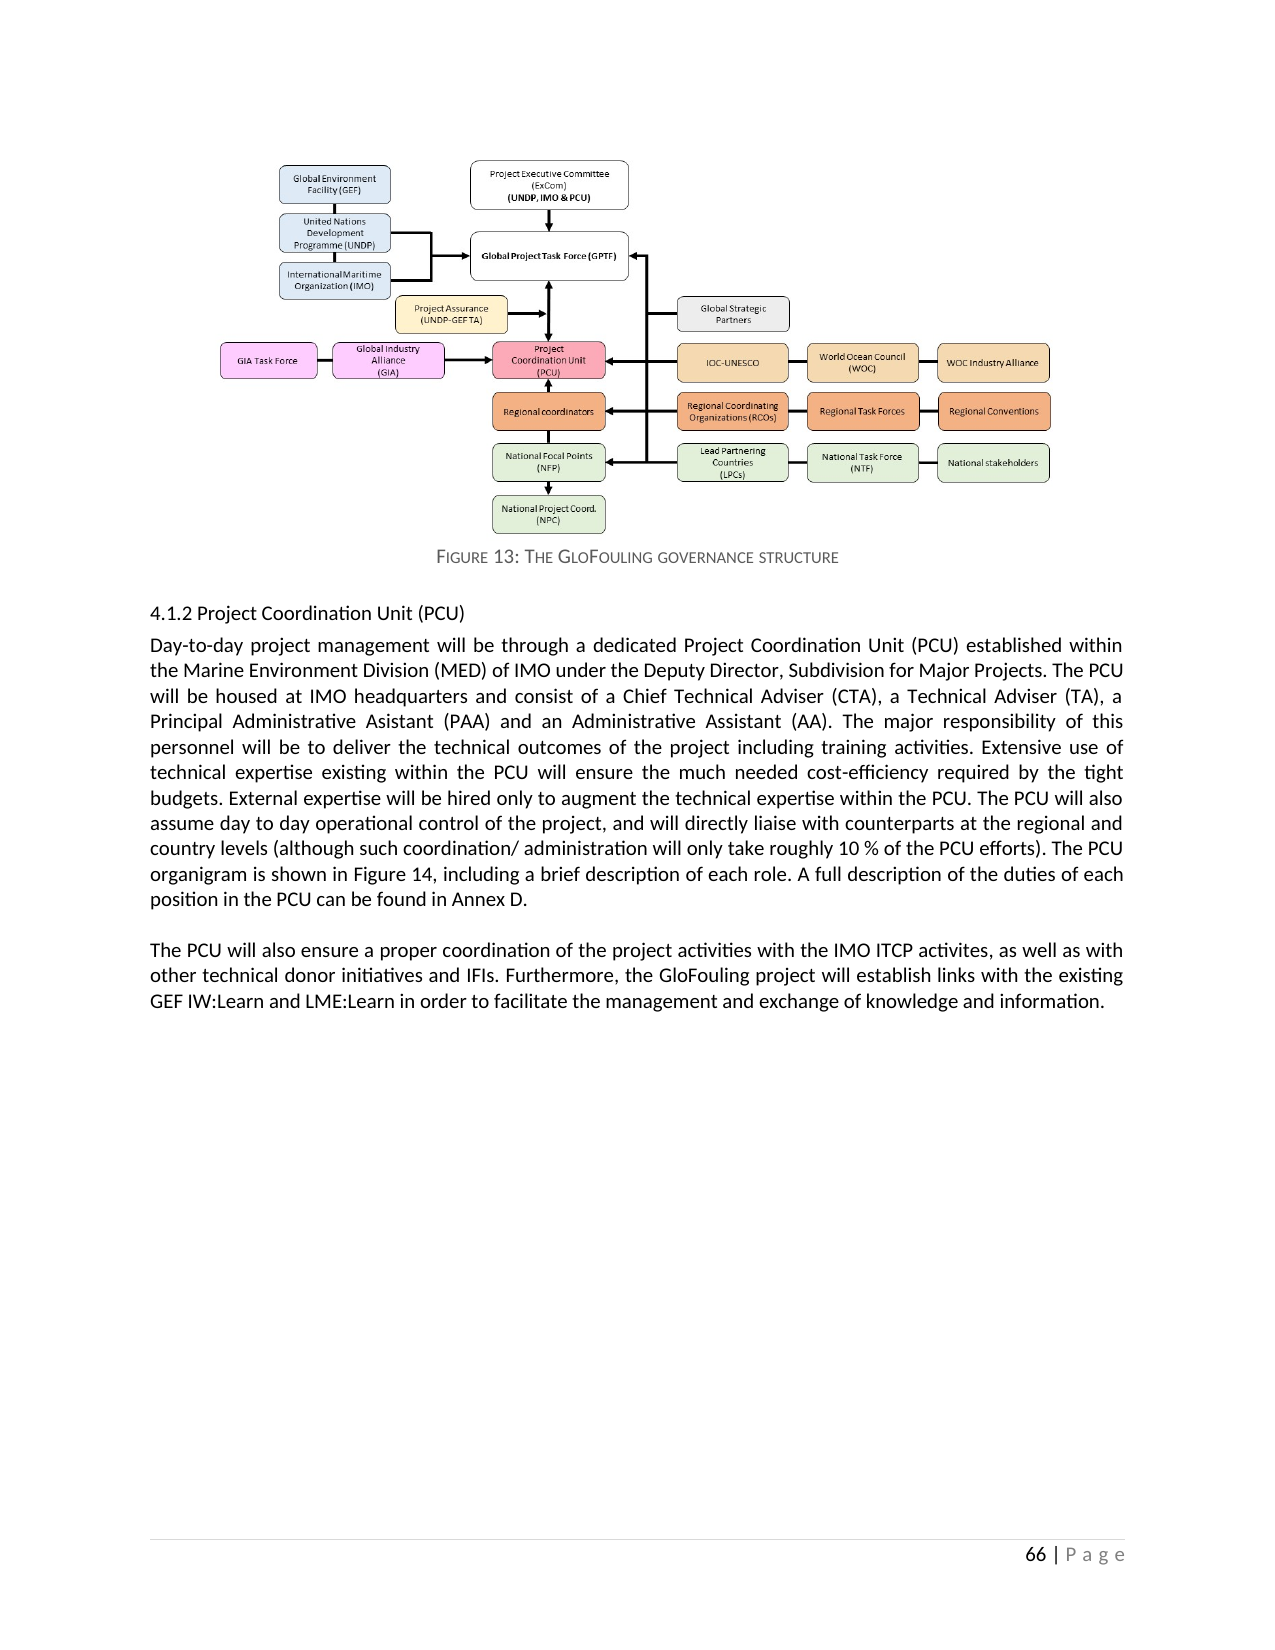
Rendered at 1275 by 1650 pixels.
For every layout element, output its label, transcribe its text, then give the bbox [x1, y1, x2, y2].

text Figure 13: The GloFouling governance structure [150, 543, 1125, 569]
text Day-to-day project management will be through a dedicated Project Coordination Unit (PCU) established within the Marine Environment Division (MED) of IMO under the Deputy Director, Subdivision for Major Projects. The PCU will be housed at IMO headquarters and consist of a Chief Technical Adviser (CTA), a Technical Adviser (TA), a Principal Administrative Asistant (PAA) and an Administrative Assistant (AA). The major responsibility of this personnel will be to deliver the technical outcomes of the project including training activities. Extensive use of technical expertise existing within the PCU will ensure the much needed cost-efficiency required by the tight budgets. External expertise will be hired only to augment the technical expertise within the PCU. The PCU will also assume day to day operational control of the project, and will directly liaise with counterparts at the regional and country levels (although such coordination/ administration will only take roughly 10 % of the PCU efforts). The PCU organigram is shown in Figure 14, including a brief description of each role. A full description of the duties of each position in the PCU can be found in Annex D. [150, 632, 1125, 912]
text The PCU will also ensure a proper coordination of the project activities with the IMO ITCP activites, as well as with other technical donor initiatives and IFIs. Furthermore, the GloFouling project will establish links with the existing GEF IW:Learn and LME:Learn in order to facilitate the management and exchange of knowledge and information. [150, 937, 1125, 1013]
picture [215, 150, 1060, 544]
subtitle 4.1.2 Project Coordination Unit (PCU) [150, 601, 1125, 626]
